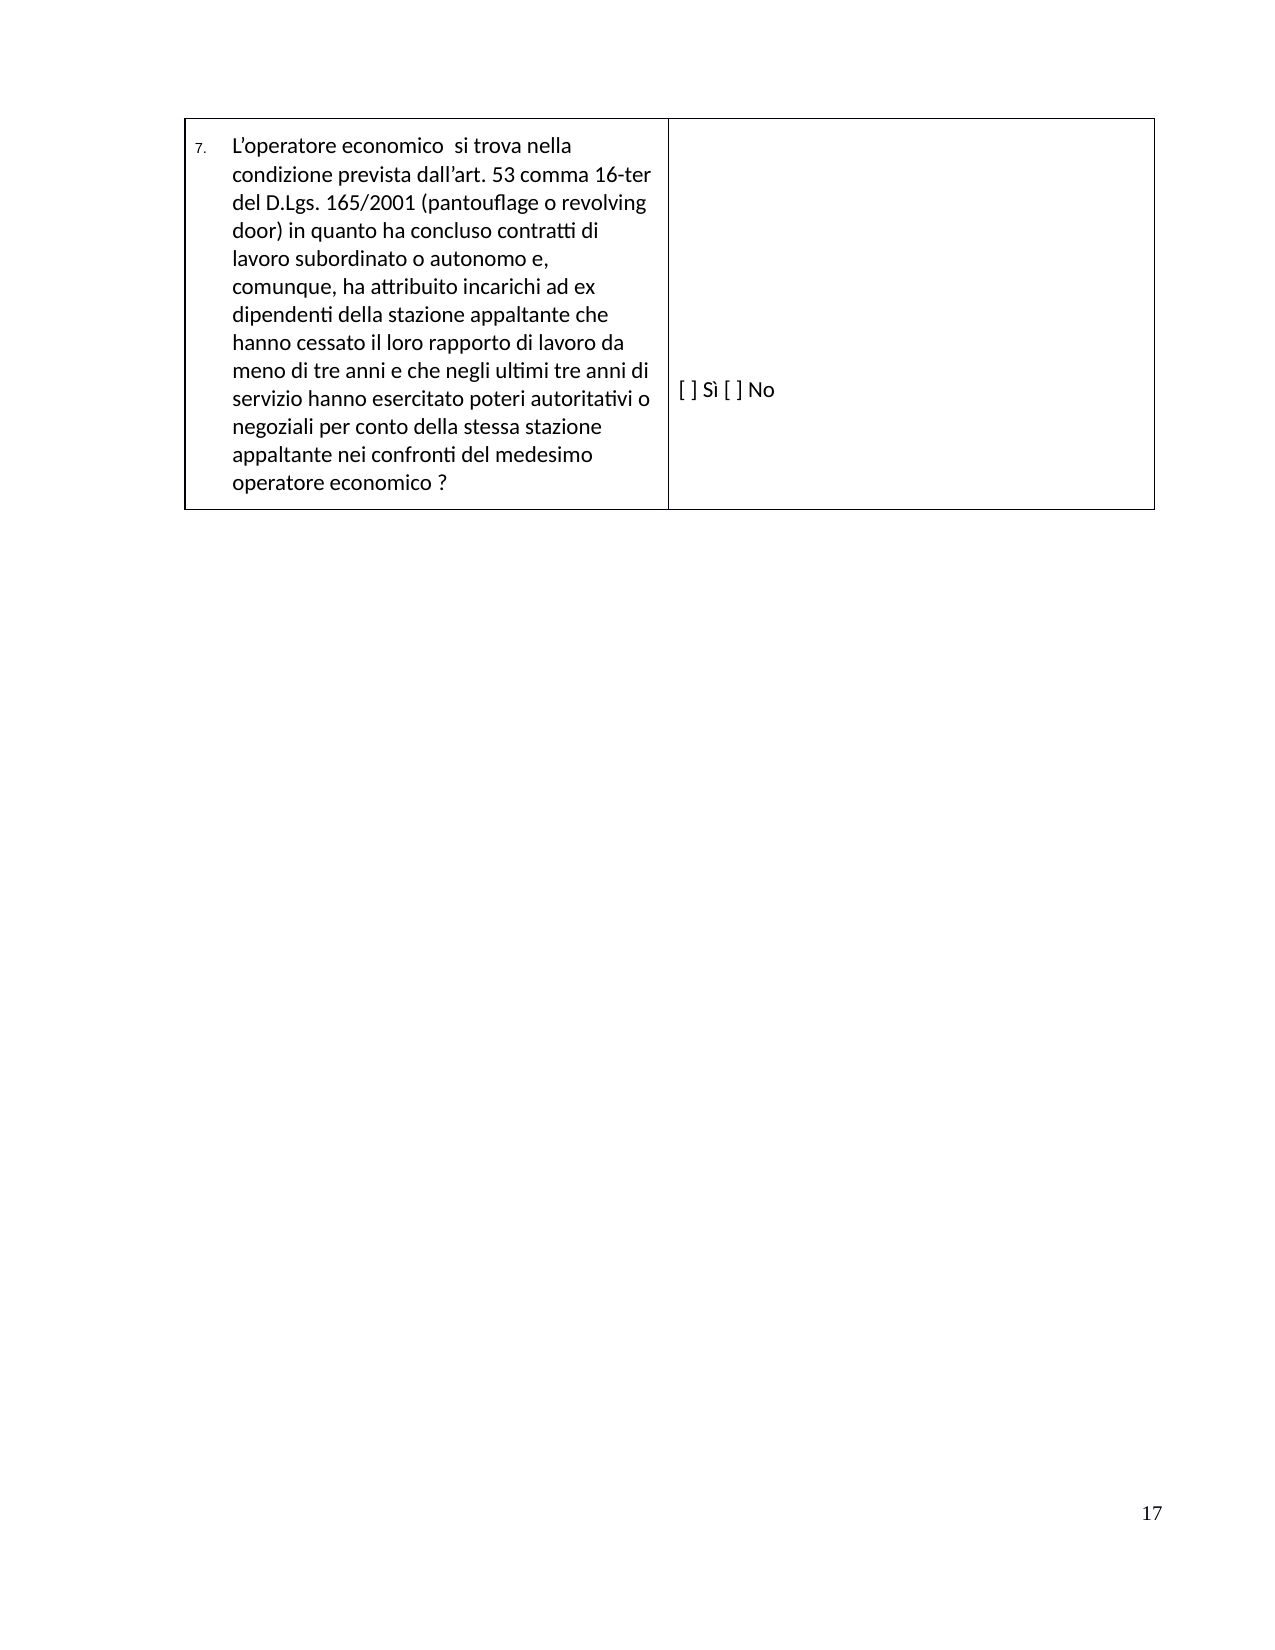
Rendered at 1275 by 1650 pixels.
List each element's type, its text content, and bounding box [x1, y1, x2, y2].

table_cell L’operatore economico si trova nella condizione prevista dall’art. 53 comma 16-ter del D.Lgs. 165/2001 (pantouflage o revolving door) in quanto ha concluso contratti di lavoro subordinato o autonomo e, comunque, ha attribuito incarichi ad ex dipendenti della stazione appaltante che hanno cessato il loro rapporto di lavoro da meno di tre anni e che negli ultimi tre anni di servizio hanno esercitato poteri autoritativi o negoziali per conto della stessa stazione appaltante nei confronti del medesimo operatore economico ? [186, 119, 668, 508]
table_cell [ ] Sì [ ] No [669, 119, 1154, 508]
